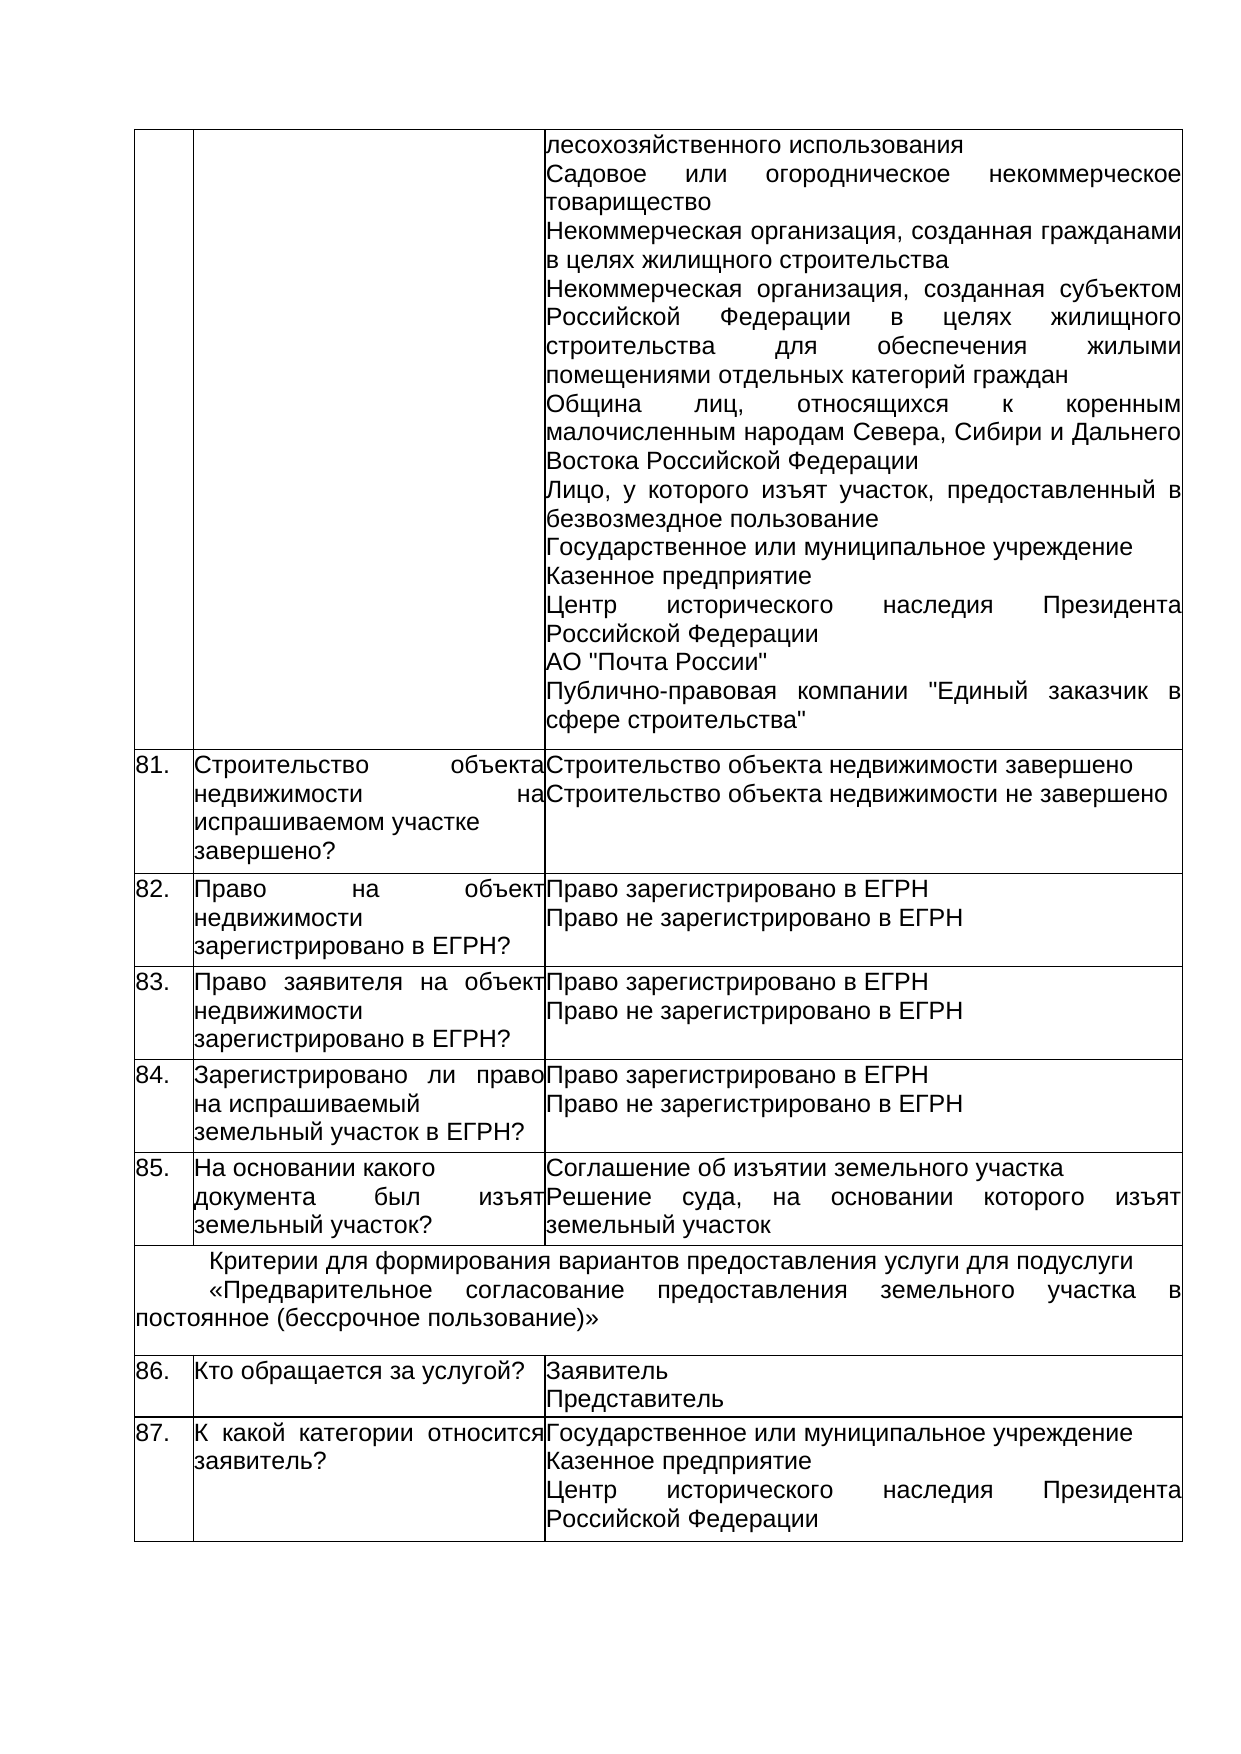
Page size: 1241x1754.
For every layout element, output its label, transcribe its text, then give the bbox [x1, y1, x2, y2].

table_cell Государственное или муниципальное учреждение Казенное предприятие Центр исторического наследия Президента Российской Федерации [546, 1418, 1182, 1541]
table_cell К какой категории относится заявитель? [194, 1418, 544, 1541]
table_cell На основании какого документа был изъят земельный участок? [194, 1153, 544, 1245]
table_cell Право на объект недвижимости зарегистрировано в ЕГРН? [194, 874, 544, 966]
table_cell Право заявителя на объект недвижимости зарегистрировано в ЕГРН? [194, 967, 544, 1059]
table_cell Критерии для формирования вариантов предоставления услуги для подуслуги «Предварительное согласование предоставления земельного участка в постоянное (бессрочное пользование)» [135, 1246, 1182, 1354]
table_cell Зарегистрировано ли право на испрашиваемый земельный участок в ЕГРН? [194, 1060, 544, 1152]
table_cell Строительство объекта недвижимости на испрашиваемом участке завершено? [194, 750, 544, 873]
table_cell 84. [135, 1060, 193, 1152]
table_header лесохозяйственного использования Садовое или огородническое некоммерческое товарищество Некоммерческая организация, созданная гражданами в целях жилищного строительства Некоммерческая организация, созданная субъектом Российской Федерации в целях жилищного строительства для обеспечения жилыми помещениями отдельных категорий граждан Община лиц, относящихся к коренным малочисленным народам Севера, Сибири и Дальнего Востока Российской Федерации Лицо, у которого изъят участок, предоставленный в безвозмездное пользование Государственное или муниципальное учреждение Казенное предприятие Центр исторического наследия Президента Российской Федерации АО "Почта России" Публично-правовая компании "Единый заказчик в сфере строительства" [546, 130, 1182, 749]
table_cell Право зарегистрировано в ЕГРН Право не зарегистрировано в ЕГРН [546, 1060, 1182, 1152]
table_header [135, 130, 193, 749]
table_header [194, 130, 544, 749]
table_cell 81. [135, 750, 193, 873]
table_cell 86. [135, 1356, 193, 1416]
table_cell 82. [135, 874, 193, 966]
table_cell 83. [135, 967, 193, 1059]
table_cell Строительство объекта недвижимости завершено Строительство объекта недвижимости не завершено [546, 750, 1182, 873]
table_cell Право зарегистрировано в ЕГРН Право не зарегистрировано в ЕГРН [546, 967, 1182, 1059]
table_cell 85. [135, 1153, 193, 1245]
table_cell Право зарегистрировано в ЕГРН Право не зарегистрировано в ЕГРН [546, 874, 1182, 966]
table_cell Заявитель Представитель [546, 1356, 1182, 1416]
table_cell Кто обращается за услугой? [194, 1356, 544, 1416]
table_cell 87. [135, 1418, 193, 1541]
table_cell Соглашение об изъятии земельного участка Решение суда, на основании которого изъят земельный участок [546, 1153, 1182, 1245]
